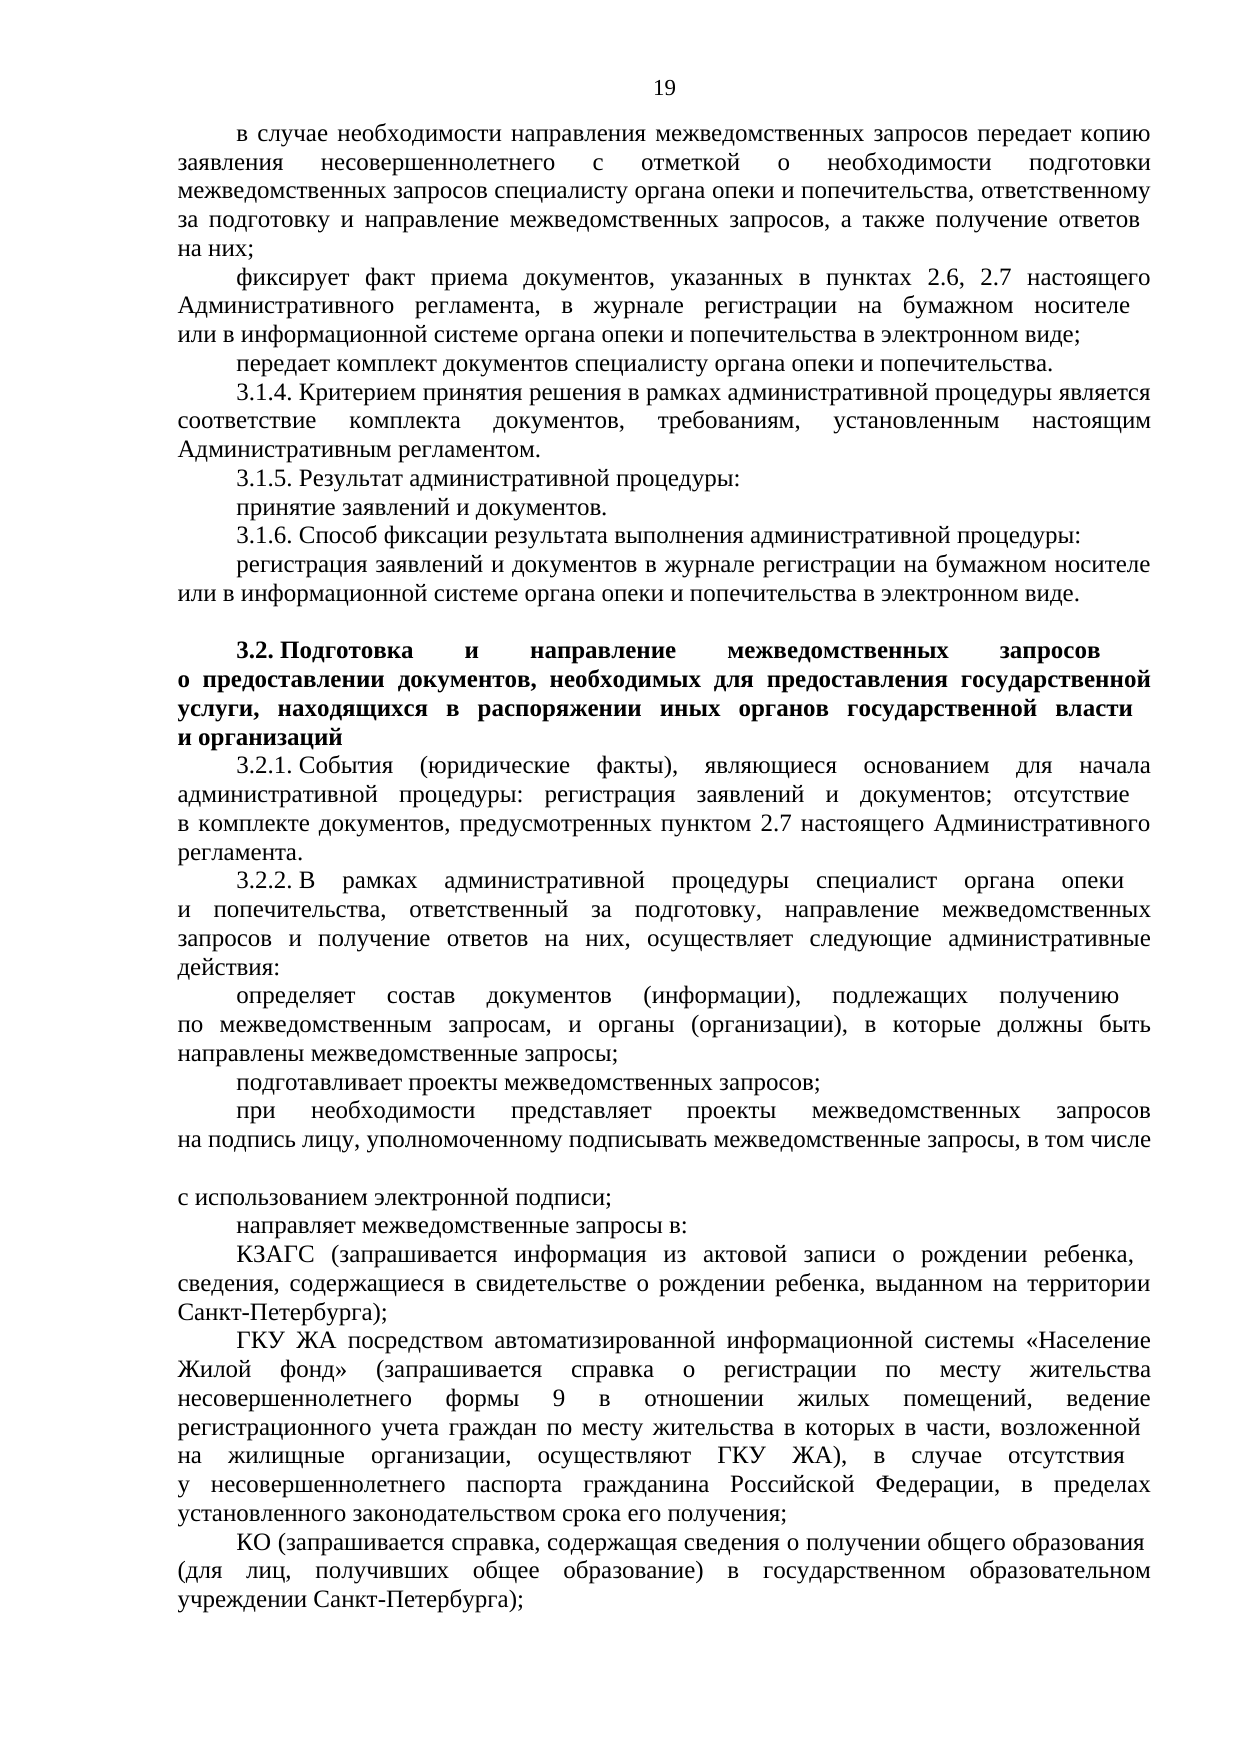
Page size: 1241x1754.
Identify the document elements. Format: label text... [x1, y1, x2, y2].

text ГКУ ЖА посредством автоматизированной информационной системы «Население Жилой фонд» (запрашивается справка о регистрации по месту жительства несовершеннолетнего формы 9 в отношении жилых помещений, ведение регистрационного учета граждан по месту жительства в которых в части, возложенной на жилищные организации, осуществляют ГКУ ЖА), в случае отсутствия у несовершеннолетнего паспорта гражданина Российской Федерации, в пределах установленного законодательством срока его получения; [177, 1326, 1152, 1527]
text 3.1.5. Результат административной процедуры: [177, 463, 1152, 492]
text подготавливает проекты межведомственных запросов; [177, 1067, 1152, 1096]
text КО (запрашивается справка, содержащая сведения о получении общего образования (для лиц, получивших общее образование) в государственном образовательном учреждении Санкт-Петербурга); [177, 1527, 1152, 1613]
text передает комплект документов специалисту органа опеки и попечительства. [177, 348, 1152, 377]
text определяет состав документов (информации), подлежащих получению по межведомственным запросам, и органы (организации), в которые должны быть направлены межведомственные запросы; [177, 981, 1152, 1067]
text 3.2.1. События (юридические факты), являющиеся основанием для начала административной процедуры: регистрация заявлений и документов; отсутствие в комплекте документов, предусмотренных пунктом 2.7 настоящего Административного регламента. [177, 751, 1152, 866]
text фиксирует факт приема документов, указанных в пунктах 2.6, 2.7 настоящего Административного регламента, в журнале регистрации на бумажном носителе или в информационной системе органа опеки и попечительства в электронном виде; [177, 262, 1152, 348]
text 3.2. Подготовка и направление межведомственных запросов о предоставлении документов, необходимых для предоставления государственной услуги, находящихся в распоряжении иных органов государственной власти и организаций [177, 636, 1152, 751]
text принятие заявлений и документов. [177, 492, 1152, 521]
text КЗАГС (запрашивается информация из актовой записи о рождении ребенка, сведения, содержащиеся в свидетельстве о рождении ребенка, выданном на территории Санкт-Петербурга); [177, 1239, 1152, 1326]
text в случае необходимости направления межведомственных запросов передает копию заявления несовершеннолетнего с отметкой о необходимости подготовки межведомственных запросов специалисту органа опеки и попечительства, ответственному за подготовку и направление межведомственных запросов, а также получение ответов на них; [177, 118, 1152, 262]
text 3.1.4. Критерием принятия решения в рамках административной процедуры является соответствие комплекта документов, требованиям, установленным настоящим Административным регламентом. [177, 377, 1152, 463]
text 3.1.6. Способ фиксации результата выполнения административной процедуры: [177, 521, 1152, 549]
text направляет межведомственные запросы в: [177, 1211, 1152, 1239]
text при необходимости представляет проекты межведомственных запросов на подпись лицу, уполномоченному подписывать межведомственные запросы, в том числе с использованием электронной подписи; [177, 1096, 1152, 1211]
text регистрация заявлений и документов в журнале регистрации на бумажном носителе или в информационной системе органа опеки и попечительства в электронном виде. [177, 549, 1152, 607]
text 3.2.2. В рамках административной процедуры специалист органа опеки и попечительства, ответственный за подготовку, направление межведомственных запросов и получение ответов на них, осуществляет следующие административные действия: [177, 866, 1152, 981]
